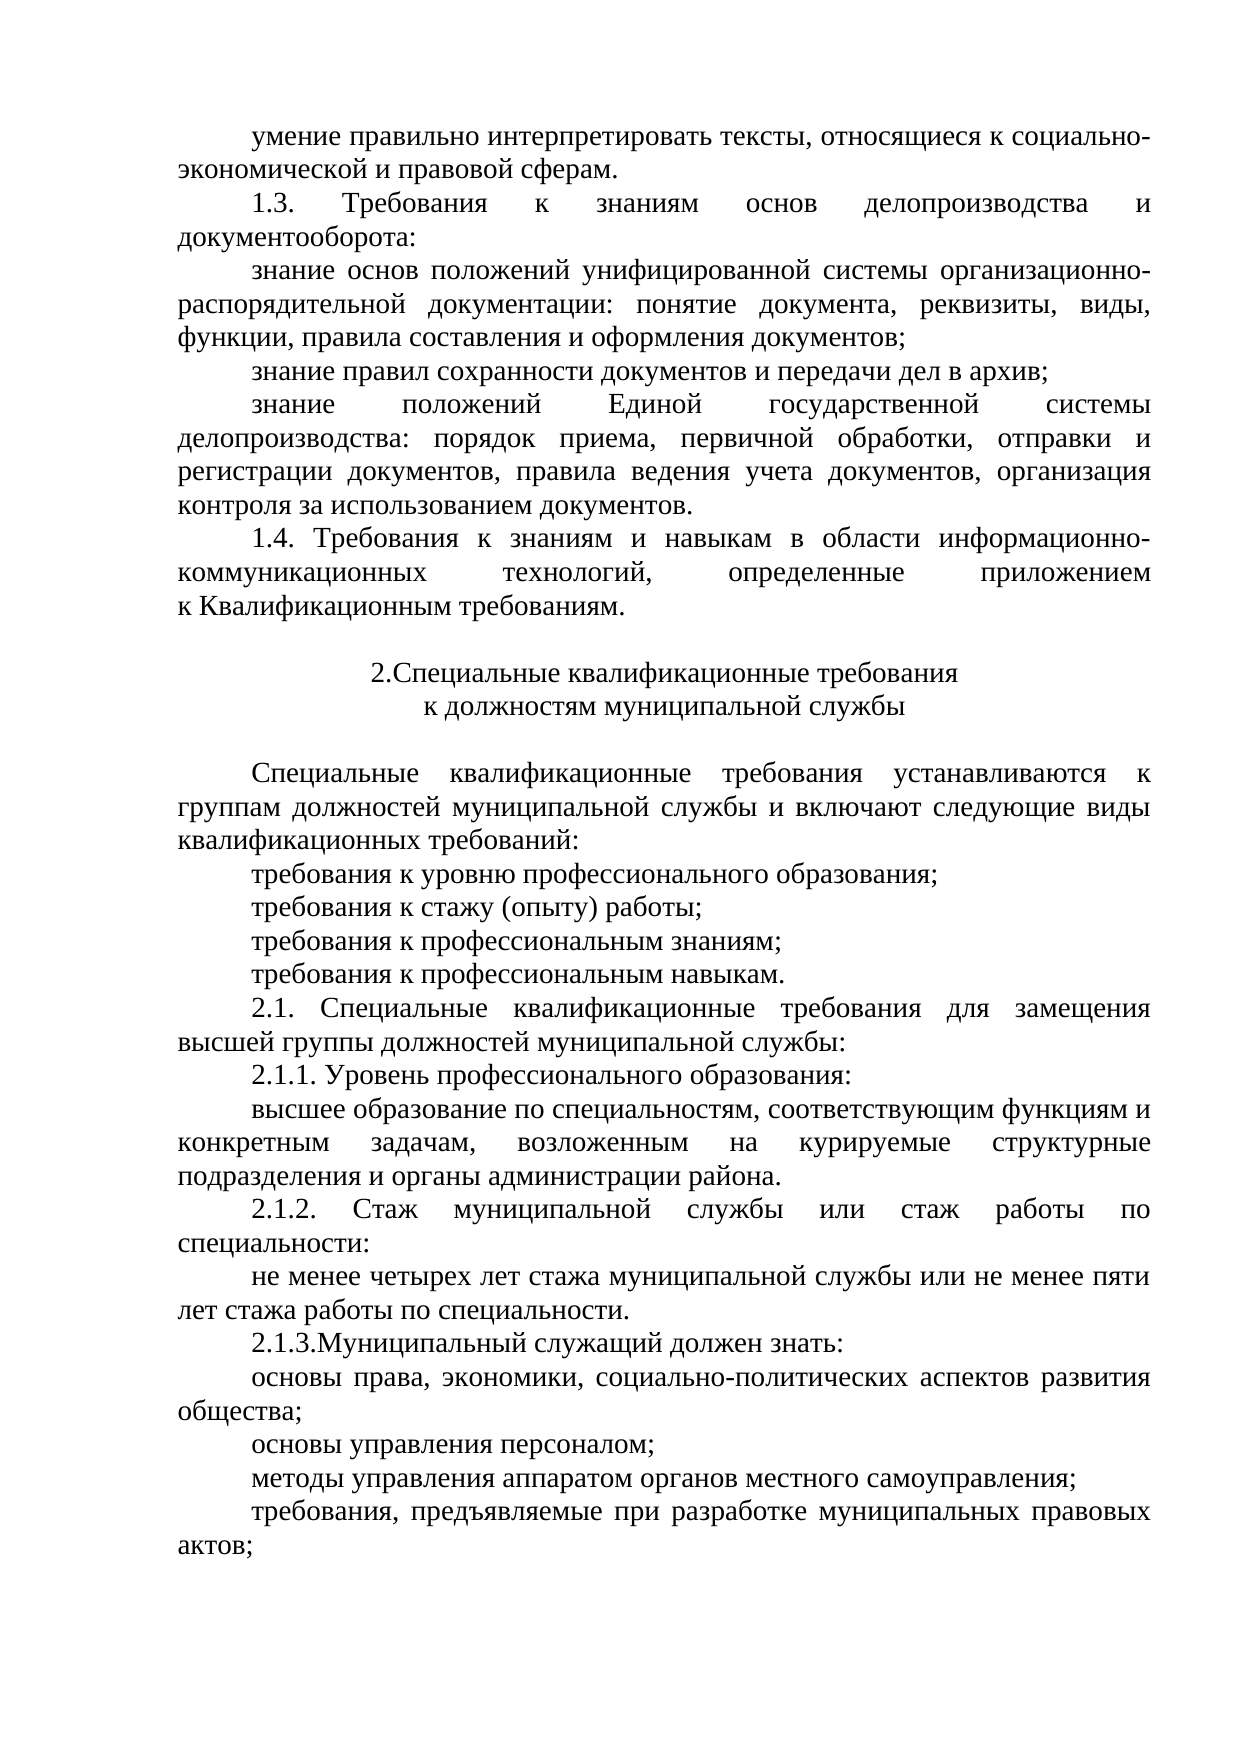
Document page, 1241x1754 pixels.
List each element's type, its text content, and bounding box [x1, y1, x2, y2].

text 2.1.1. Уровень профессионального образования: [177, 1057, 1152, 1091]
text знание правил сохранности документов и передачи дел в архив; [177, 353, 1152, 386]
text основы права, экономики, социально-политических аспектов развития общества; [177, 1359, 1152, 1426]
text требования к профессиональным знаниям; [177, 923, 1152, 957]
text знание положений Единой государственной системы делопроизводства: порядок приема, первичной обработки, отправки и регистрации документов, правила ведения учета документов, организация контроля за использованием документов. [177, 386, 1152, 521]
text умение правильно интерпретировать тексты, относящиеся к социально-экономической и правовой сферам. [177, 118, 1152, 185]
text 2.1.3.Муниципальный служащий должен знать: [177, 1326, 1152, 1359]
text основы управления персоналом; [177, 1426, 1152, 1460]
text требования, предъявляемые при разработке муниципальных правовых актов; [177, 1493, 1152, 1560]
text требования к профессиональным навыкам. [177, 957, 1152, 990]
text 2.Специальные квалификационные требования [177, 655, 1152, 688]
text требования к стажу (опыту) работы; [177, 889, 1152, 923]
text методы управления аппаратом органов местного самоуправления; [177, 1460, 1152, 1493]
text 1.3. Требования к знаниям основ делопроизводства и документооборота: [177, 185, 1152, 252]
text 2.1.2. Стаж муниципальной службы или стаж работы по специальности: [177, 1191, 1152, 1258]
text требования к уровню профессионального образования; [177, 856, 1152, 889]
text Специальные квалификационные требования устанавливаются к группам должностей муниципальной службы и включают следующие виды квалификационных требований: [177, 755, 1152, 856]
text высшее образование по специальностям, соответствующим функциям и конкретным задачам, возложенным на курируемые структурные подразделения и органы администрации района. [177, 1091, 1152, 1191]
text 1.4. Требования к знаниям и навыкам в области информационно-коммуникационных технологий, определенные приложением к Квалификационным требованиям. [177, 521, 1152, 621]
text не менее четырех лет стажа муниципальной службы или не менее пяти лет стажа работы по специальности. [177, 1258, 1152, 1326]
text 2.1. Специальные квалификационные требования для замещения высшей группы должностей муниципальной службы: [177, 990, 1152, 1057]
text к должностям муниципальной службы [177, 688, 1152, 722]
text знание основ положений унифицированной системы организационно-распорядительной документации: понятие документа, реквизиты, виды, функции, правила составления и оформления документов; [177, 252, 1152, 353]
